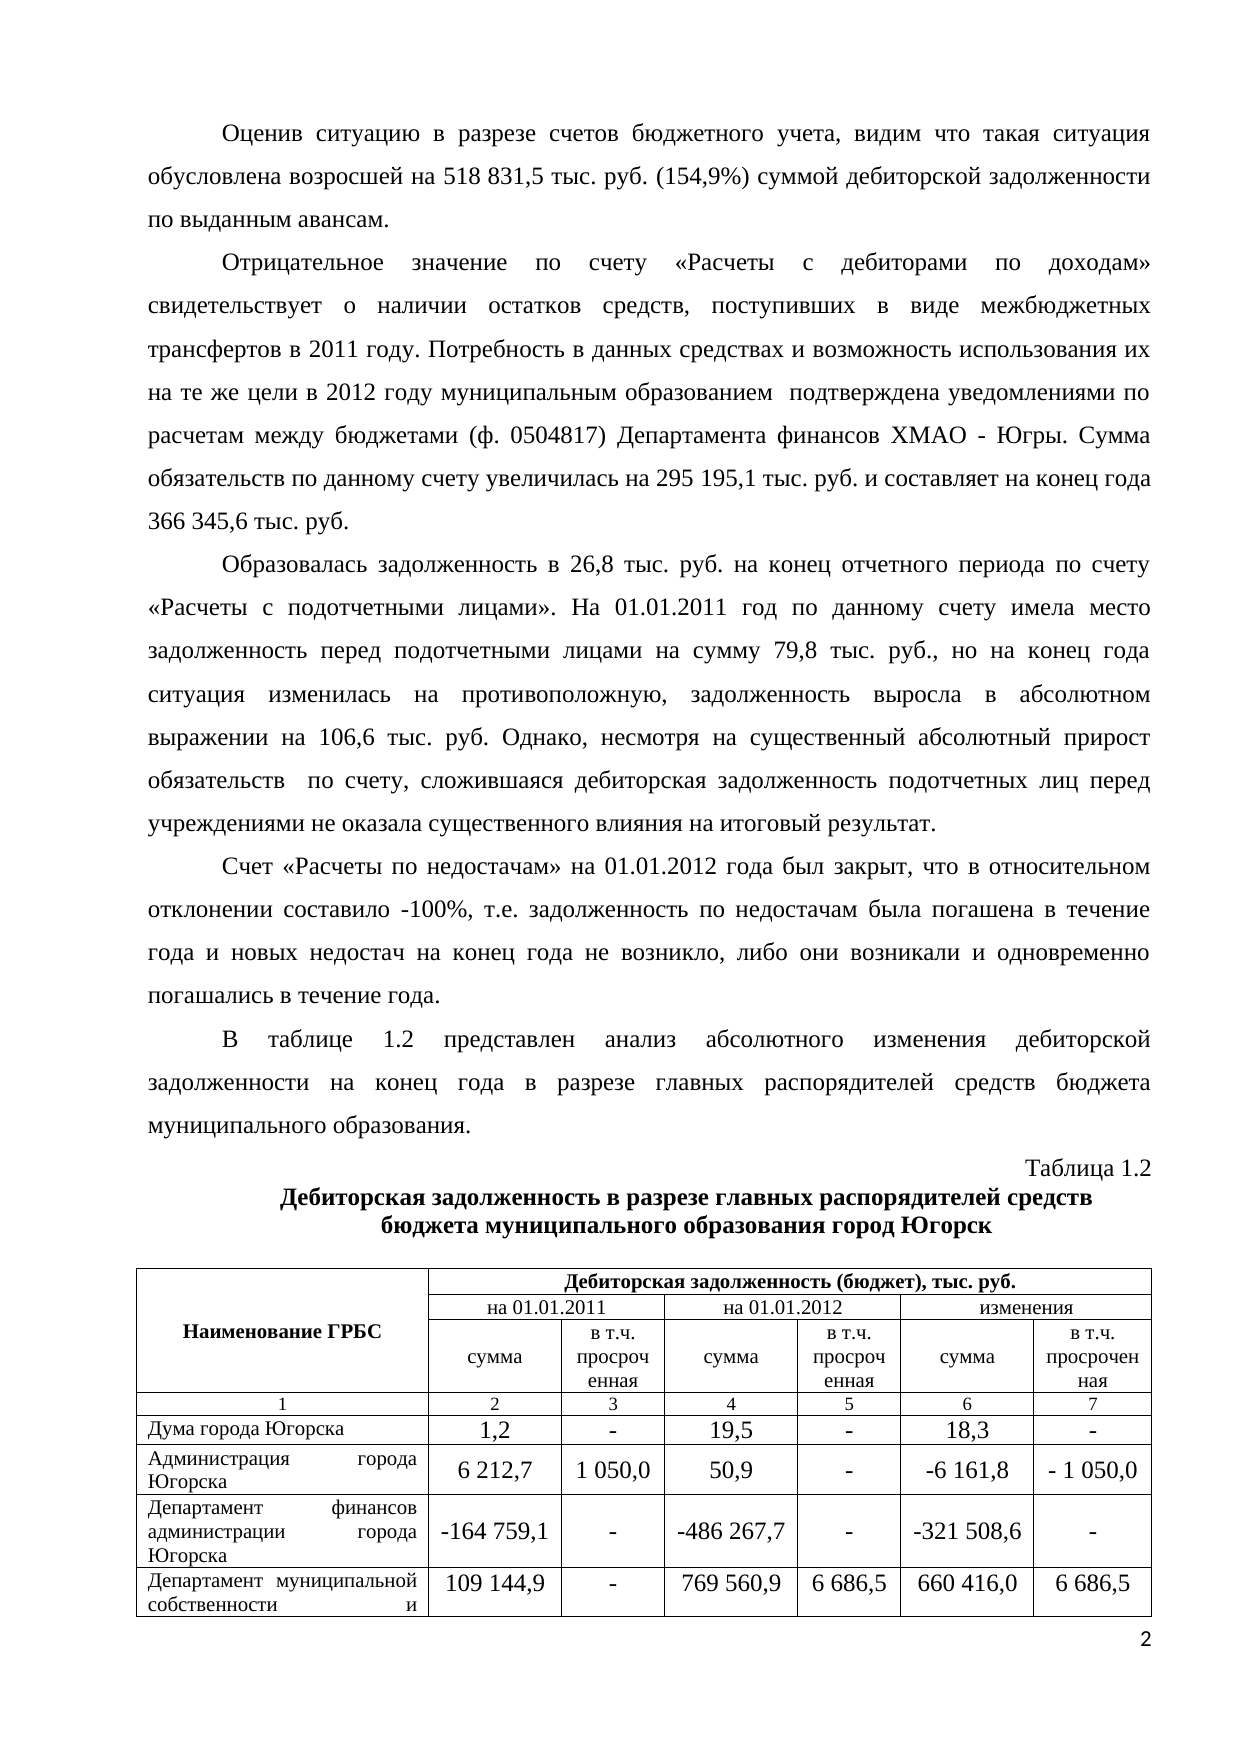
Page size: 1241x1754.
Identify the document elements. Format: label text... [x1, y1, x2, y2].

table_cell 50,9 [665, 1445, 797, 1493]
table_cell - [1034, 1495, 1151, 1567]
table_cell 1 [137, 1393, 428, 1414]
table_cell 4 [665, 1393, 797, 1414]
table_cell сумма [901, 1320, 1033, 1392]
table_cell - 1 050,0 [1034, 1445, 1151, 1493]
text Оценив ситуацию в разрезе счетов бюджетного учета, видим что такая ситуация обусловлена возросшей на 518 831,5 тыс. руб. (154,9%) суммой дебиторской задолженности по выданным авансам. [148, 118, 1152, 233]
table_cell -164 759,1 [429, 1495, 561, 1567]
table_cell 769 560,9 [665, 1568, 797, 1616]
table_cell -321 508,6 [901, 1495, 1033, 1567]
text Отрицательное значение по счету «Расчеты с дебиторами по доходам» свидетельствует о наличии остатков средств, поступивших в виде межбюджетных трансфертов в 2011 году. Потребность в данных средствах и возможность использования их на те же цели в 2012 году муниципальным образованием подтверждена уведомлениями по расчетам между бюджетами (ф. 0504817) Департамента финансов ХМАО - Югры. Сумма обязательств по данному счету увеличилась на 295 195,1 тыс. руб. и составляет на конец года 366 345,6 тыс. руб. [148, 247, 1152, 535]
table_cell Дума города Югорска [137, 1416, 428, 1444]
table_cell 6 686,5 [1034, 1568, 1151, 1616]
table_cell -6 161,8 [901, 1445, 1033, 1493]
text Дебиторская задолженность в разрезе главных распорядителей средств [148, 1182, 1152, 1211]
table_cell Администрация города Югорска [137, 1445, 428, 1493]
text бюджета муниципального образования город Югорск [148, 1211, 1152, 1239]
table_cell - [562, 1416, 664, 1444]
text Образовалась задолженность в 26,8 тыс. руб. на конец отчетного периода по счету «Расчеты с подотчетными лицами». На 01.01.2011 год по данному счету имела место задолженность перед подотчетными лицами на сумму 79,8 тыс. руб., но на конец года ситуация изменилась на противоположную, задолженность выросла в абсолютном выражении на 106,6 тыс. руб. Однако, несмотря на существенный абсолютный прирост обязательств по счету, сложившаяся дебиторская задолженность подотчетных лиц перед учреждениями не оказала существенного влияния на итоговый результат. [148, 549, 1152, 837]
table_cell - [562, 1495, 664, 1567]
table_cell 1 050,0 [562, 1445, 664, 1493]
table_cell 660 416,0 [901, 1568, 1033, 1616]
table_cell на 01.01.2011 [429, 1295, 664, 1319]
table_cell 19,5 [665, 1416, 797, 1444]
table_cell сумма [429, 1320, 561, 1392]
table_cell в т.ч. просроченная [562, 1320, 664, 1392]
table_header Наименование ГРБС [137, 1269, 428, 1392]
table_cell - [798, 1445, 900, 1493]
table_cell -486 267,7 [665, 1495, 797, 1567]
table_cell сумма [665, 1320, 797, 1392]
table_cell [137, 1568, 428, 1616]
table_cell 2 [429, 1393, 561, 1414]
table_cell - [562, 1568, 664, 1616]
table_cell 3 [562, 1393, 664, 1414]
text Таблица 1.2 [148, 1153, 1152, 1182]
table_cell в т.ч. просроченная [798, 1320, 900, 1392]
table_cell 18,3 [901, 1416, 1033, 1444]
table_cell - [798, 1416, 900, 1444]
table_cell 109 144,9 [429, 1568, 561, 1616]
text В таблице 1.2 представлен анализ абсолютного изменения дебиторской задолженности на конец года в разрезе главных распорядителей средств бюджета муниципального образования. [148, 1024, 1152, 1139]
table_cell 5 [798, 1393, 900, 1414]
table_cell 6 [901, 1393, 1033, 1414]
table_cell 6 686,5 [798, 1568, 900, 1616]
table_header Дебиторская задолженность (бюджет), тыс. руб. [429, 1269, 1151, 1294]
table_cell в т.ч. просроченная [1034, 1320, 1151, 1392]
table_cell - [1034, 1416, 1151, 1444]
text Счет «Расчеты по недостачам» на 01.01.2012 года был закрыт, что в относительном отклонении составило -100%, т.е. задолженность по недостачам была погашена в течение года и новых недостач на конец года не возникло, либо они возникали и одновременно погашались в течение года. [148, 851, 1152, 1009]
table_cell - [798, 1495, 900, 1567]
table_cell на 01.01.2012 [665, 1295, 900, 1319]
table_cell 6 212,7 [429, 1445, 561, 1493]
table_cell 1,2 [429, 1416, 561, 1444]
table_cell Департамент финансов администрации города Югорска [137, 1495, 428, 1567]
table_cell 7 [1034, 1393, 1151, 1414]
table_cell изменения [901, 1295, 1151, 1319]
